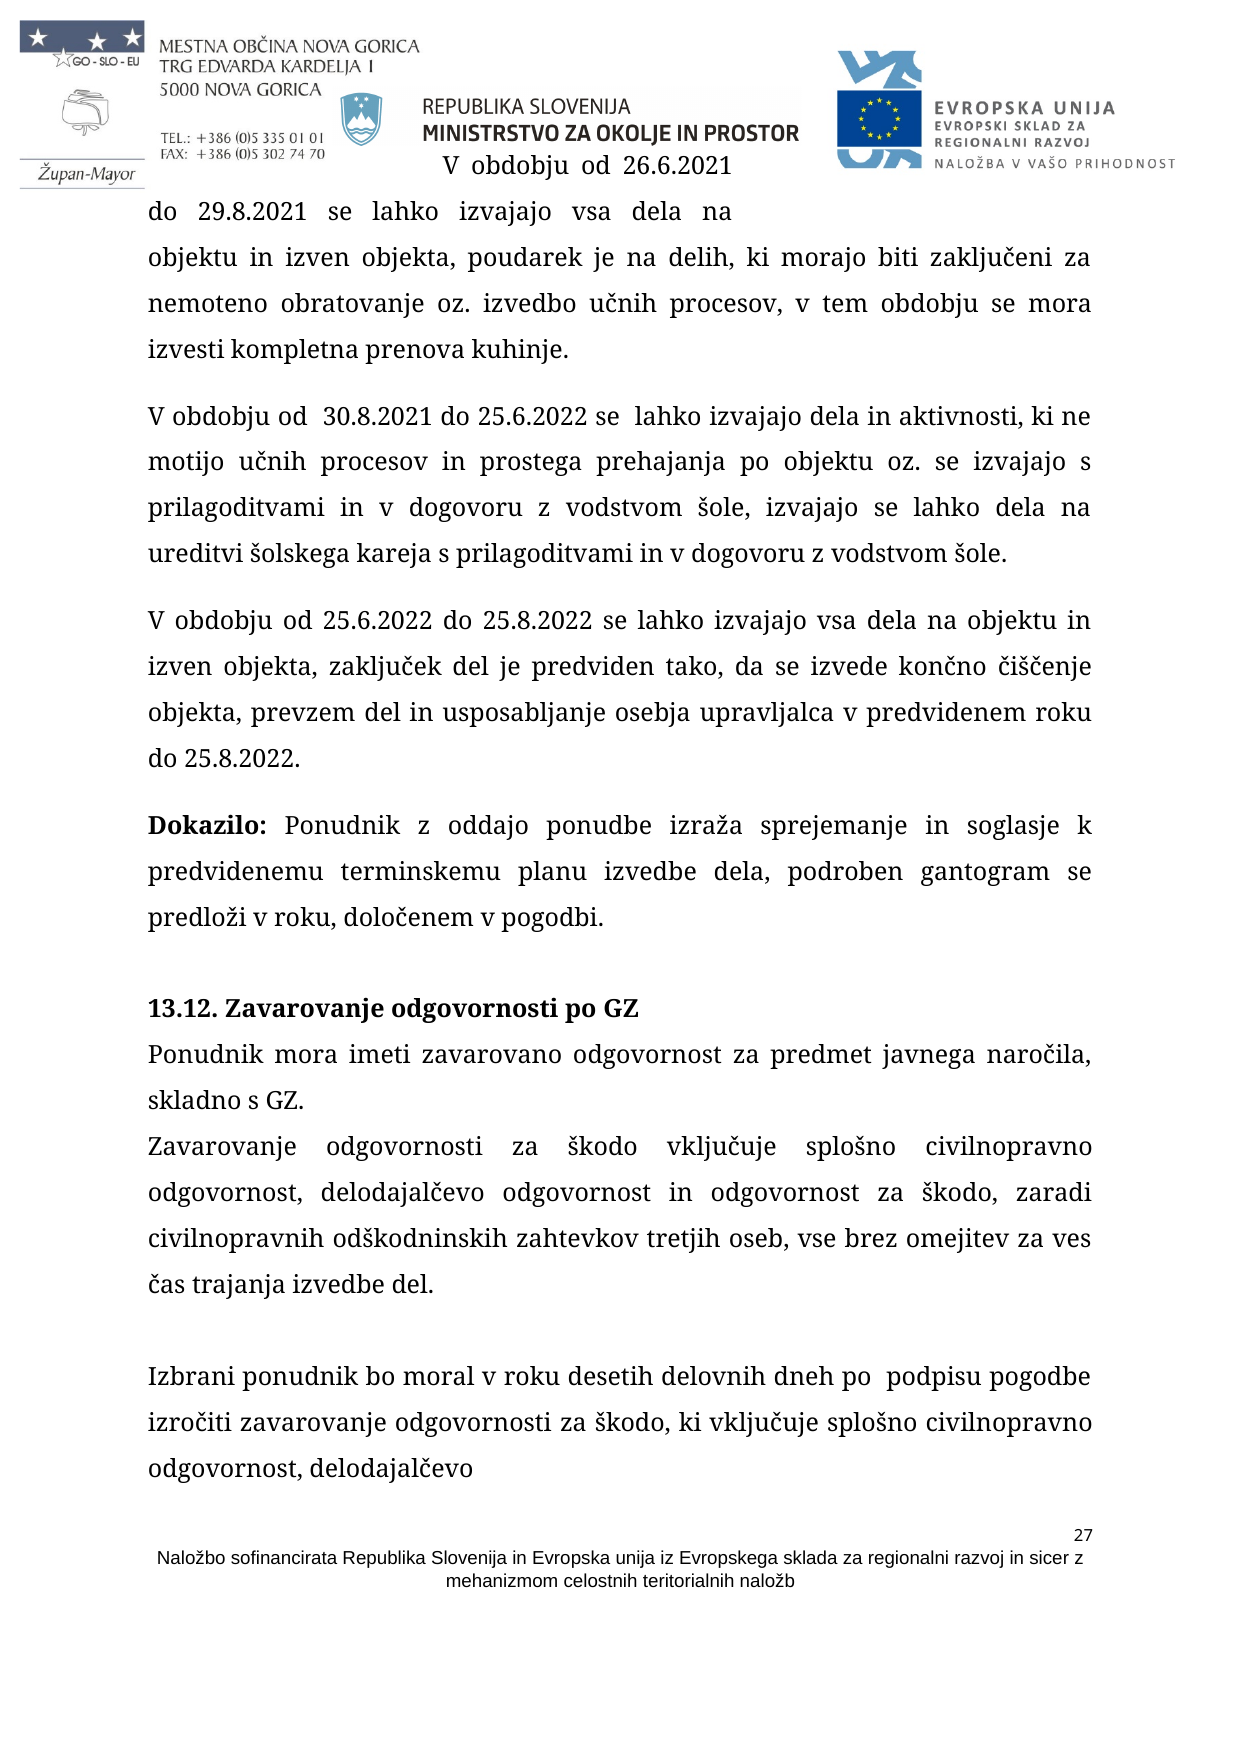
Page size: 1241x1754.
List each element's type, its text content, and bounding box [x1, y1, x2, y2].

text Zavarovanje odgovornosti za škodo vključuje splošno civilnopravno odgovornost, delodajalčevo odgovornost in odgovornost za škodo, zaradi civilnopravnih odškodninskih zahtevkov tretjih oseb, vse brez omejitev za ves čas trajanja izvedbe del. [148, 1129, 1093, 1301]
text Dokazilo: Ponudnik z oddajo ponudbe izraža sprejemanje in soglasje k predvidenemu terminskemu planu izvedbe dela, podroben gantogram se predloži v roku, določenem v pogodbi. [148, 807, 1093, 933]
text 13.12. Zavarovanje odgovornosti po GZ [148, 991, 1093, 1025]
text V obdobju od 30.8.2021 do 25.6.2022 se lahko izvajajo dela in aktivnosti, ki ne motijo učnih procesov in prostega prehajanja po objektu oz. se izvajajo s prilagoditvami in v dogovoru z vodstvom šole, izvajajo se lahko dela na ureditvi šolskega kareja s prilagoditvami in v dogovoru z vodstvom šole. [148, 398, 1093, 570]
text Ponudnik mora imeti zavarovano odgovornost za predmet javnega naročila, skladno s GZ. [148, 1037, 1093, 1117]
text Izbrani ponudnik bo moral v roku desetih delovnih dneh po podpisu pogodbe izročiti zavarovanje odgovornosti za škodo, ki vključuje splošno civilnopravno odgovornost, delodajalčevo [148, 1358, 1093, 1484]
text V obdobju od 26.6.2021 do 29.8.2021 se lahko izvajajo vsa dela na objektu in izven objekta, poudarek je na delih, ki morajo biti zaključeni za nemoteno obratovanje oz. izvedbo učnih procesov, v tem obdobju se mora izvesti kompletna prenova kuhinje. [148, 148, 1093, 365]
picture [19, 0, 1219, 226]
text V obdobju od 25.6.2022 do 25.8.2022 se lahko izvajajo vsa dela na objektu in izven objekta, zaključek del je predviden tako, da se izvede končno čiščenje objekta, prevzem del in usposabljanje osebja upravljalca v predvidenem roku do 25.8.2022. [148, 603, 1093, 774]
